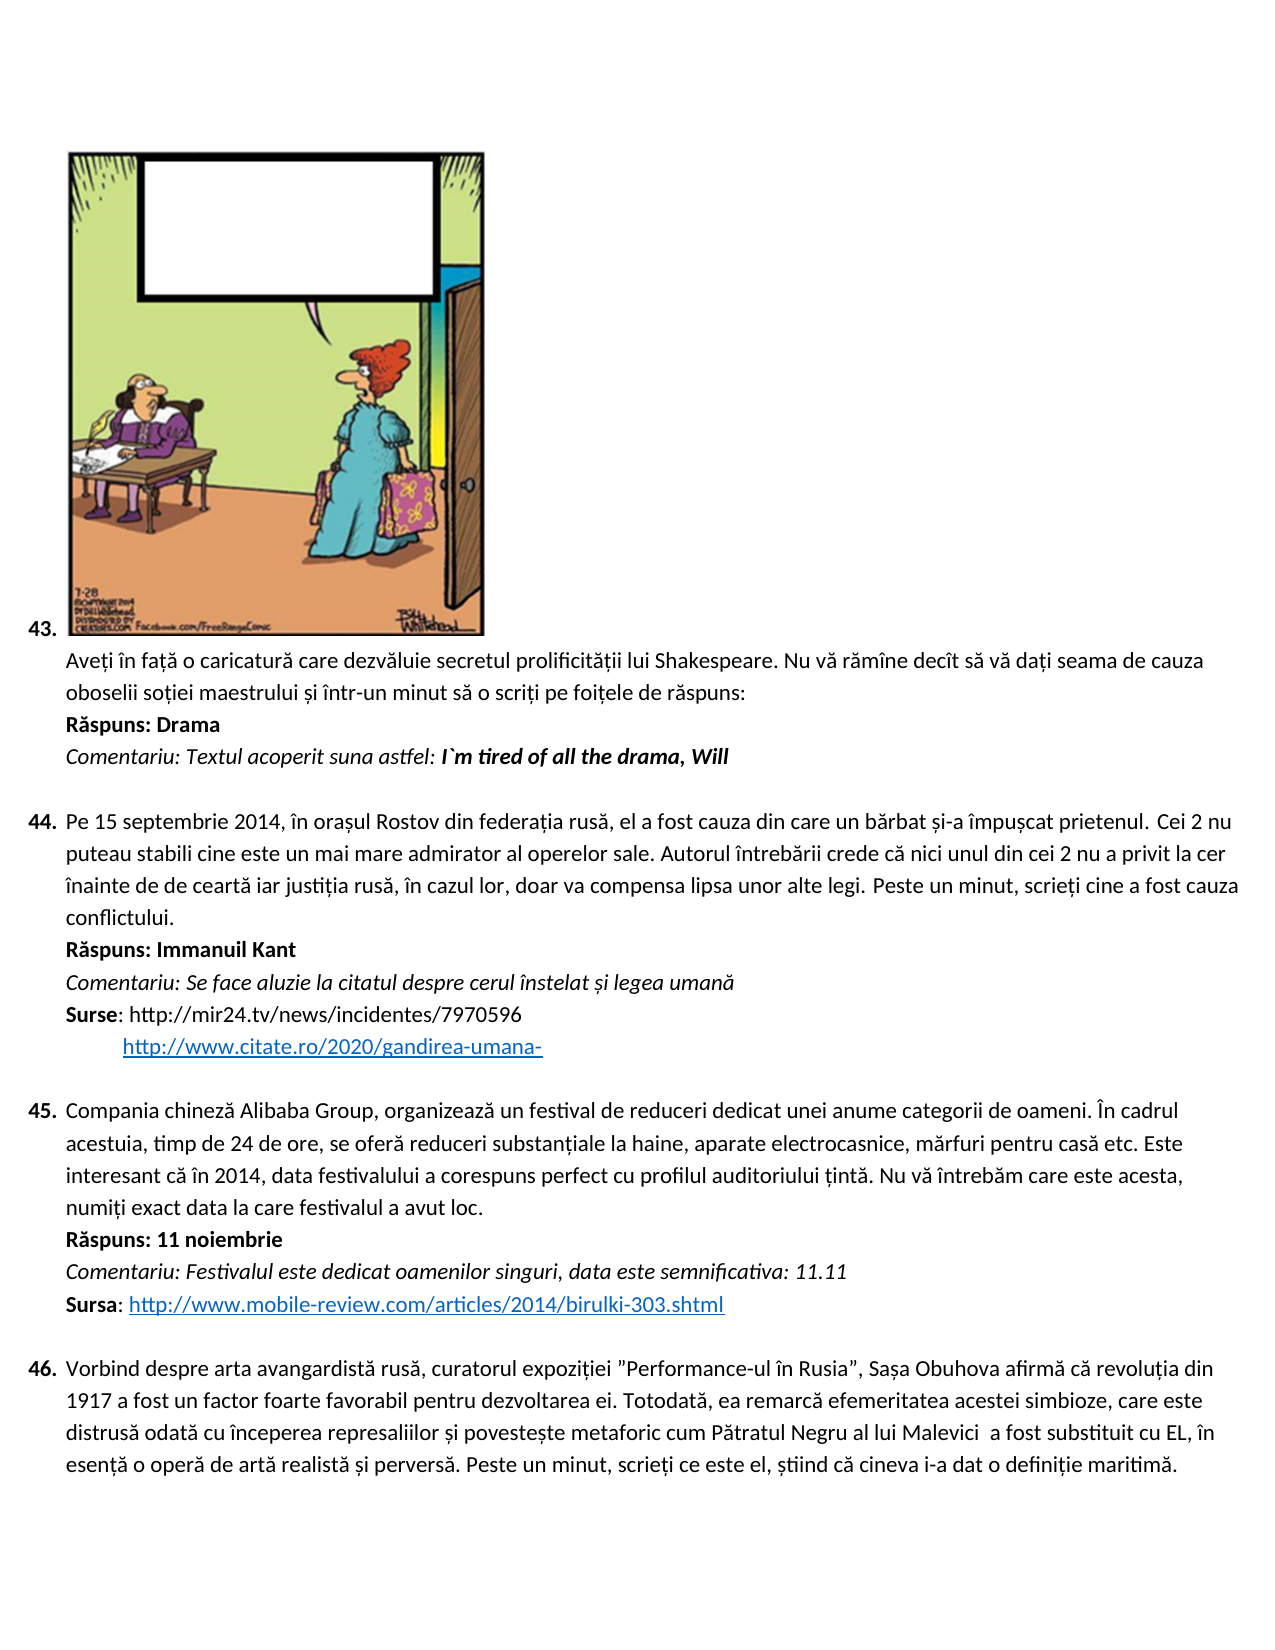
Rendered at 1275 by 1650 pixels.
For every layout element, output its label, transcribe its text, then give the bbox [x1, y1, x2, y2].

list Sursa: http://www.mobile-review.com/articles/2014/birulki-303.shtml [66, 1290, 1247, 1318]
list Comentariu: Textul acoperit suna astfel: I`m tired of all the drama, Will [66, 742, 1247, 771]
list http://www.citate.ro/2020/gandirea-umana- [66, 1032, 1247, 1060]
list Pe 15 septembrie 2014, în orașul Rostov din federația rusă, el a fost cauza din care un bărbat și-a împușcat prietenul. Cei 2 nu puteau stabili cine este un mai mare admirator al operelor sale. Autorul întrebării crede că nici unul din cei 2 nu a privit la cer înainte de de ceartă iar justiția rusă, în cazul lor, doar va compensa lipsa unor alte legi. Peste un minut, scrieți cine a fost cauza conflictului. [28, 807, 1247, 931]
picture [65, 150, 486, 636]
list Răspuns: Immanuil Kant [66, 936, 1247, 964]
list Răspuns: Drama [66, 710, 1247, 738]
list Comentariu: Festivalul este dedicat oamenilor singuri, data este semnificativa: 11.11 [66, 1257, 1247, 1286]
list Surse: http://mir24.tv/news/incidentes/7970596 [66, 1000, 1247, 1028]
list Comentariu: Se face aluzie la citatul despre cerul înstelat și legea umană [66, 968, 1247, 996]
list Aveți în față o caricatură care dezvăluie secretul prolificității lui Shakespeare. Nu vă rămîne decît să vă dați seama de cauza oboselii soției maestrului și într-un minut să o scriți pe foițele de răspuns: [66, 646, 1247, 706]
list Răspuns: 11 noiembrie [66, 1225, 1247, 1253]
list Vorbind despre arta avangardistă rusă, curatorul expoziției ”Performance-ul în Rusia”, Sașa Obuhova afirmă că revoluția din 1917 a fost un factor foarte favorabil pentru dezvoltarea ei. Totodată, ea remarcă efemeritatea acestei simbioze, care este distrusă odată cu începerea represaliilor și povestește metaforic cum Pătratul Negru al lui Malevici a fost substituit cu EL, în esență o operă de artă realistă și perversă. Peste un minut, scrieți ce este el, știind că cineva i-a dat o definiție maritimă. [28, 1354, 1247, 1479]
list Compania chineză Alibaba Group, organizează un festival de reduceri dedicat unei anume categorii de oameni. În cadrul acestuia, timp de 24 de ore, se oferă reduceri substanțiale la haine, aparate electrocasnice, mărfuri pentru casă etc. Este interesant că în 2014, data festivalului a corespuns perfect cu profilul auditoriului țintă. Nu vă întrebăm care este acesta, numiți exact data la care festivalul a avut loc. [28, 1097, 1247, 1221]
